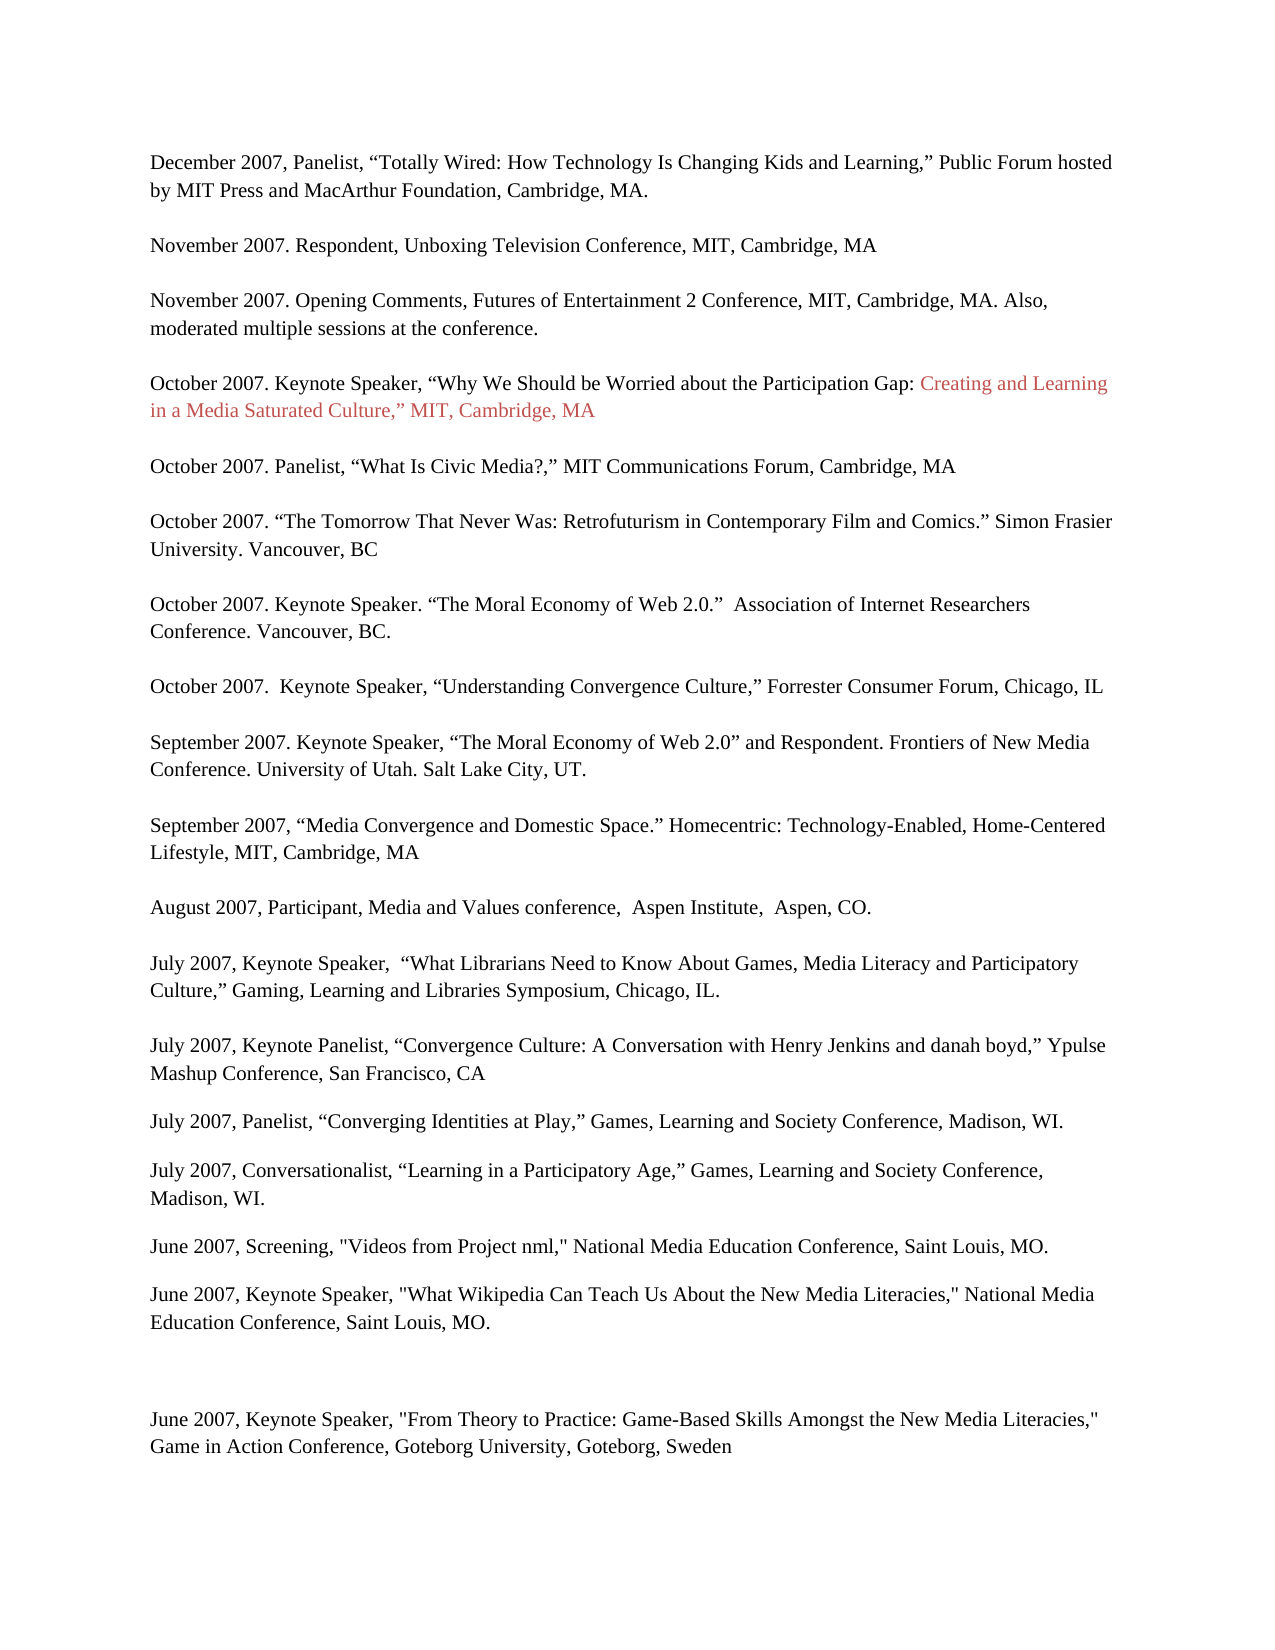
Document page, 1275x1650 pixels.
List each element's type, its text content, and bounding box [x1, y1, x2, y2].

text October 2007. Keynote Speaker, “Why We Should be Worried about the Participation Gap: Creating and Learning in a Media Saturated Culture,” MIT, Cambridge, MA [150, 371, 1125, 422]
text July 2007, Conversationalist, “Learning in a Participatory Age,” Games, Learning and Society Conference, Madison, WI. [150, 1158, 1125, 1209]
text November 2007. Opening Comments, Futures of Entertainment 2 Conference, MIT, Cambridge, MA. Also, moderated multiple sessions at the conference. [150, 288, 1125, 340]
text October 2007. “The Tomorrow That Never Was: Retrofuturism in Contemporary Film and Comics.” Simon Frasier University. Vancouver, BC [150, 509, 1125, 561]
text October 2007. Panelist, “What Is Civic Media?,” MIT Communications Forum, Cambridge, MA [150, 454, 1125, 478]
text June 2007, Keynote Speaker, "What Wikipedia Can Teach Us About the New Media Literacies," National Media Education Conference, Saint Louis, MO. [150, 1282, 1125, 1334]
text June 2007, Screening, "Videos from Project nml," National Media Education Conference, Saint Louis, MO. [150, 1234, 1125, 1258]
text July 2007, Keynote Speaker, “What Librarians Need to Know About Games, Media Literacy and Participatory Culture,” Gaming, Learning and Libraries Symposium, Chicago, IL. [150, 951, 1125, 1002]
text October 2007. Keynote Speaker, “Understanding Convergence Culture,” Forrester Consumer Forum, Chicago, IL [150, 674, 1125, 698]
text August 2007, Participant, Media and Values conference, Aspen Institute, Aspen, CO. [150, 895, 1125, 919]
text July 2007, Keynote Panelist, “Convergence Culture: A Conversation with Henry Jenkins and danah boyd,” Ypulse Mashup Conference, San Francisco, CA [150, 1033, 1125, 1085]
text July 2007, Panelist, “Converging Identities at Play,” Games, Learning and Society Conference, Madison, WI. [150, 1109, 1125, 1133]
text December 2007, Panelist, “Totally Wired: How Technology Is Changing Kids and Learning,” Public Forum hosted by MIT Press and MacArthur Foundation, Cambridge, MA. [150, 150, 1125, 202]
text September 2007, “Media Convergence and Domestic Space.” Homecentric: Technology-Enabled, Home-Centered Lifestyle, MIT, Cambridge, MA [150, 812, 1125, 864]
text November 2007. Respondent, Unboxing Television Conference, MIT, Cambridge, MA [150, 233, 1125, 257]
text September 2007. Keynote Speaker, “The Moral Economy of Web 2.0” and Respondent. Frontiers of New Media Conference. University of Utah. Salt Lake City, UT. [150, 730, 1125, 781]
text June 2007, Keynote Speaker, "From Theory to Practice: Game-Based Skills Amongst the New Media Literacies," Game in Action Conference, Goteborg University, Goteborg, Sweden [150, 1407, 1125, 1458]
text October 2007. Keynote Speaker. “The Moral Economy of Web 2.0.” Association of Internet Researchers Conference. Vancouver, BC. [150, 592, 1125, 643]
